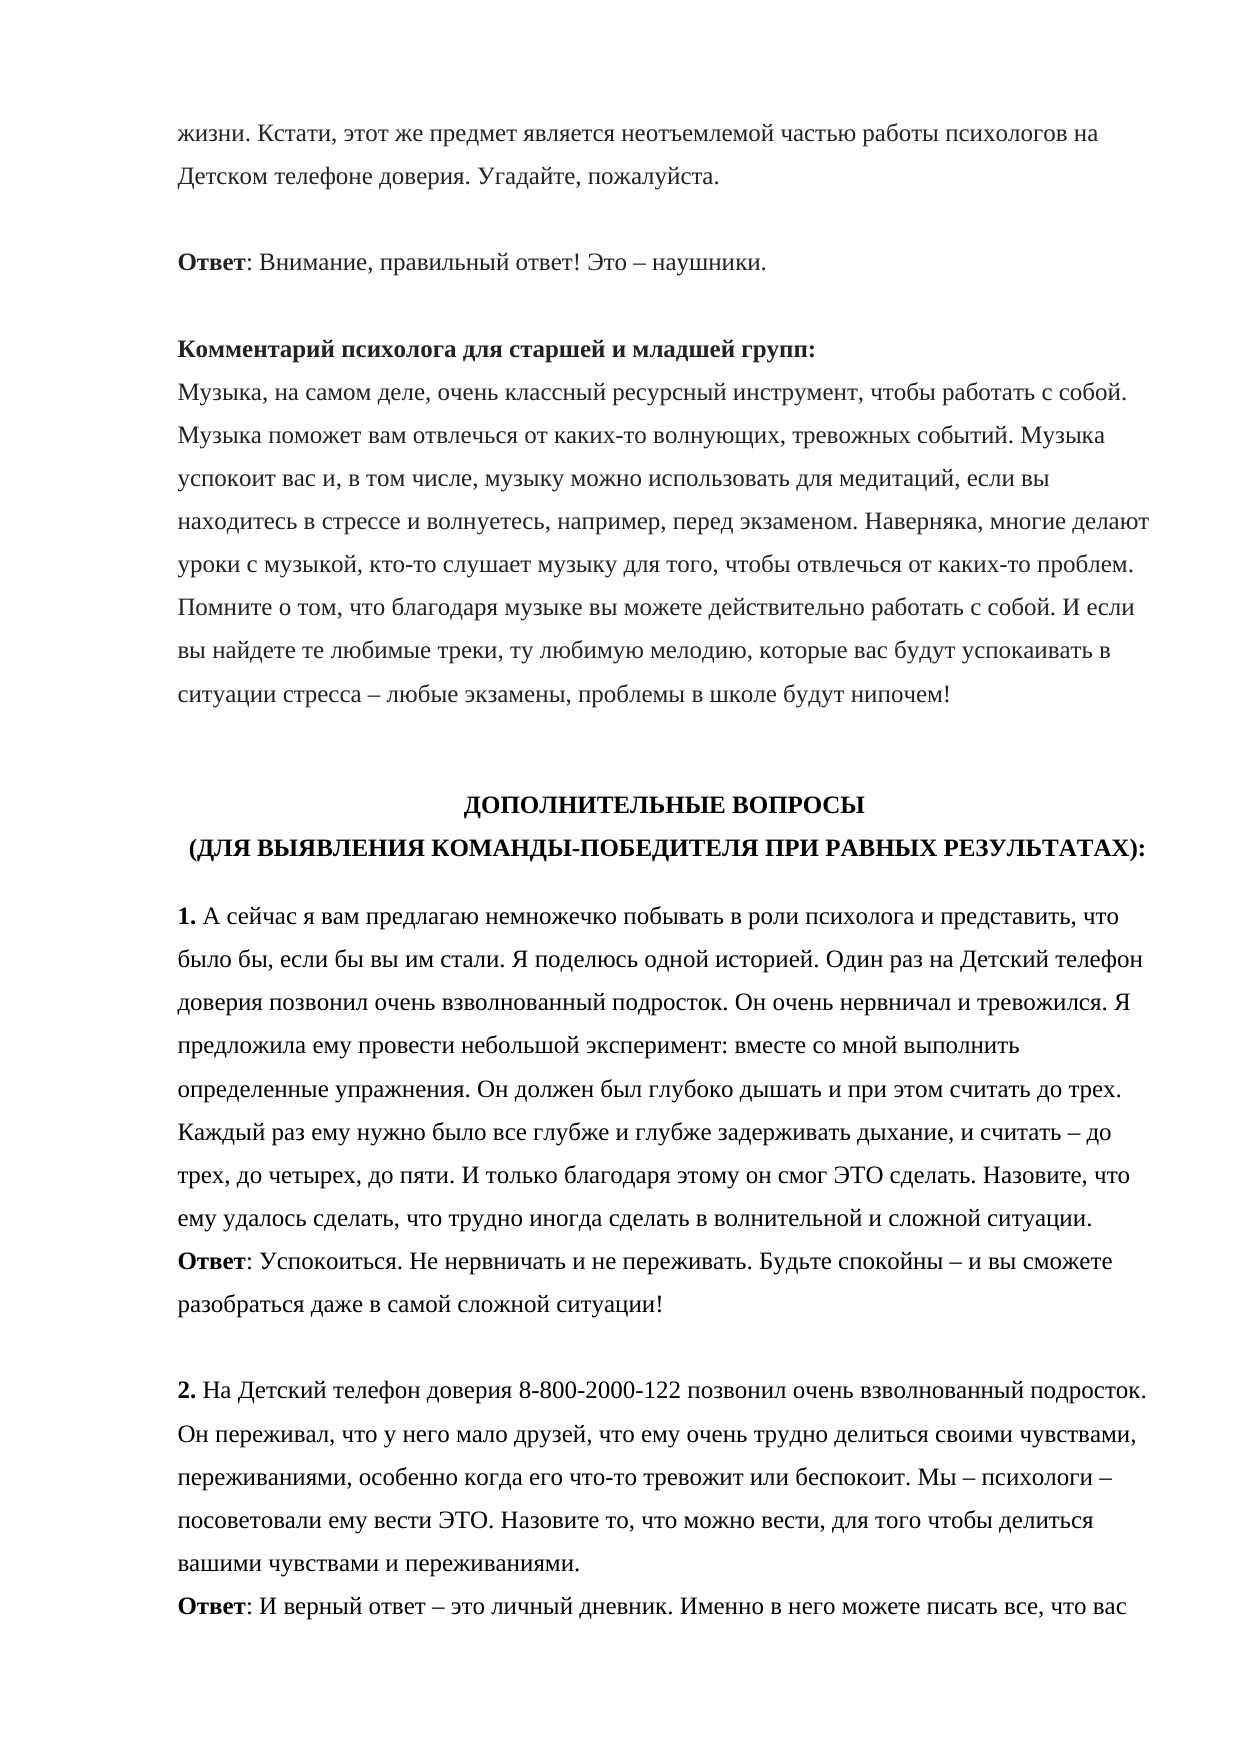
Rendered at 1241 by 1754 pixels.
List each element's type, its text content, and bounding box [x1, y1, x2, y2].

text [177, 118, 1152, 190]
text Музыка, на самом деле, очень классный ресурсный инструмент, чтобы работать с собой. Музыка поможет вам отвлечься от каких-то волнующих, тревожных событий. Музыка успокоит вас и, в том числе, музыку можно использовать для медитаций, если вы находитесь в стрессе и волнуетесь, например, перед экзаменом. Наверняка, многие делают уроки с музыкой, кто-то слушает музыку для того, чтобы отвлечься от каких-то проблем. Помните о том, что благодаря музыке вы можете действительно работать с собой. И если вы найдете те любимые треки, ту любимую мелодию, которые вас будут успокаивать в ситуации стресса – любые экзамены, проблемы в школе будут нипочем! [177, 377, 1152, 707]
text ДОПОЛНИТЕЛЬНЫЕ ВОПРОСЫ (ДЛЯ ВЫЯВЛЕНИЯ КОМАНДЫ-ПОБЕДИТЕЛЯ ПРИ РАВНЫХ РЕЗУЛЬТАТАХ): [177, 790, 1152, 862]
text 1. А сейчас я вам предлагаю немножечко побывать в роли психолога и представить, что было бы, если бы вы им стали. Я поделюсь одной историей. Один раз на Детский телефон доверия позвонил очень взволнованный подросток. Он очень нервничал и тревожился. Я предложила ему провести небольшой эксперимент: вместе со мной выполнить определенные упражнения. Он должен был глубоко дышать и при этом считать до трех. Каждый раз ему нужно было все глубже и глубже задерживать дыхание, и считать – до трех, до четырех, до пяти. И только благодаря этому он смог ЭТО сделать. Назовите, что ему удалось сделать, что трудно иногда сделать в волнительной и сложной ситуации. [177, 901, 1152, 1232]
text Ответ: Успокоиться. Не нервничать и не переживать. Будьте спокойны – и вы сможете разобраться даже в самой сложной ситуации! [177, 1246, 1152, 1318]
text Комментарий психолога для старшей и младшей групп: [177, 334, 1152, 362]
text Ответ: Внимание, правильный ответ! Это – наушники. [177, 247, 1152, 276]
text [177, 1376, 1152, 1620]
